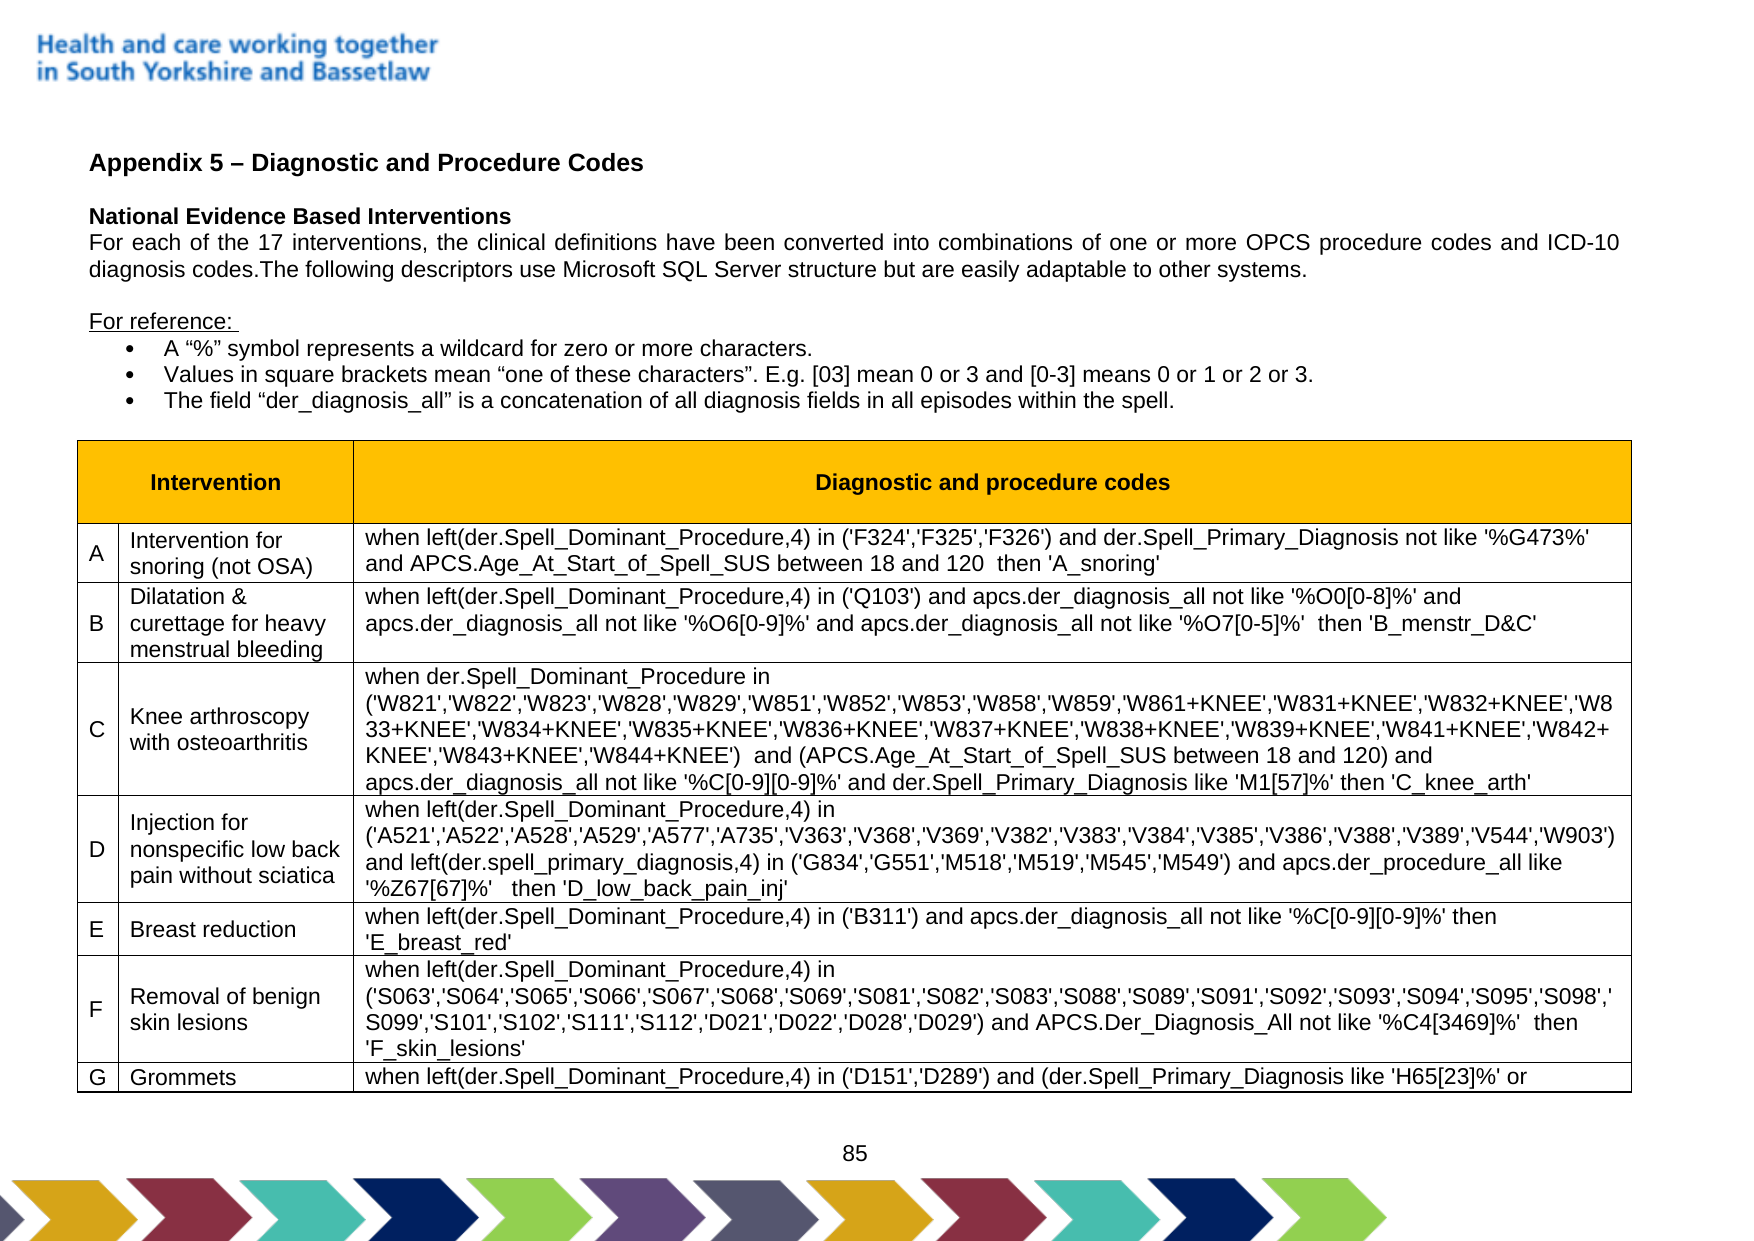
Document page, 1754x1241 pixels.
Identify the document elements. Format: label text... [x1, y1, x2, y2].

table_cell when left(der.Spell_Dominant_Procedure,4) in ('Q103') and apcs.der_diagnosis_all not like '%O0[0-8]%' and apcs.der_diagnosis_all not like '%O6[0-9]%' and apcs.der_diagnosis_all not like '%O7[0-5]%' then 'B_menstr_D&C' [354, 583, 1631, 662]
subtitle Appendix 5 – Diagnostic and Procedure Codes [89, 148, 1621, 176]
table_cell Knee arthroscopy with osteoarthritis [119, 663, 353, 795]
table_cell Breast reduction [119, 903, 353, 955]
table_cell when left(der.Spell_Dominant_Procedure,4) in ('A521','A522','A528','A529','A577','A735','V363','V368','V369','V382','V383','V384','V385','V386','V388','V389','V544','W903') and left(der.spell_primary_diagnosis,4) in ('G834','G551','M518','M519','M545','M549') and apcs.der_procedure_all like '%Z67[67]%' then 'D_low_back_pain_inj' [354, 796, 1631, 902]
table_cell D [78, 796, 118, 902]
table_cell Removal of benign skin lesions [119, 956, 353, 1062]
table_cell Dilatation & curettage for heavy menstrual bleeding [119, 583, 353, 662]
text For reference: [89, 308, 1621, 334]
list A “%” symbol represents a wildcard for zero or more characters. [126, 334, 1621, 361]
picture [0, 1157, 1388, 1241]
picture [0, 16, 468, 95]
list Values in square brackets mean “one of these characters”. E.g. [03] mean 0 or 3 and [0-3] means 0 or 1 or 2 or 3. [126, 361, 1621, 387]
table_cell when left(der.Spell_Dominant_Procedure,4) in ('F324','F325','F326') and der.Spell_Primary_Diagnosis not like '%G473%' and APCS.Age_At_Start_of_Spell_SUS between 18 and 120 then 'A_snoring' [354, 524, 1631, 582]
table_cell when der.Spell_Dominant_Procedure in ('W821','W822','W823','W828','W829','W851','W852','W853','W858','W859','W861+KNEE','W831+KNEE','W832+KNEE','W833+KNEE','W834+KNEE','W835+KNEE','W836+KNEE','W837+KNEE','W838+KNEE','W839+KNEE','W841+KNEE','W842+KNEE','W843+KNEE','W844+KNEE') and (APCS.Age_At_Start_of_Spell_SUS between 18 and 120) and apcs.der_diagnosis_all not like '%C[0-9][0-9]%' and der.Spell_Primary_Diagnosis like 'M1[57]%' then 'C_knee_arth' [354, 663, 1631, 795]
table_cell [354, 1063, 1631, 1091]
table_cell A [78, 524, 118, 582]
text National Evidence Based Interventions [89, 203, 1621, 229]
table_cell F [78, 956, 118, 1062]
table_cell C [78, 663, 118, 795]
table_header Intervention [78, 441, 353, 523]
table_header Diagnostic and procedure codes [354, 441, 1631, 523]
table_cell when left(der.Spell_Dominant_Procedure,4) in ('B311') and apcs.der_diagnosis_all not like '%C[0-9][0-9]%' then 'E_breast_red' [354, 903, 1631, 955]
table_cell E [78, 903, 118, 955]
table_cell Injection for nonspecific low back pain without sciatica [119, 796, 353, 902]
table_cell Intervention for snoring (not OSA) [119, 524, 353, 582]
list The field “der_diagnosis_all” is a concatenation of all diagnosis fields in all episodes within the spell. [126, 387, 1621, 414]
table_cell B [78, 583, 118, 662]
table_cell when left(der.Spell_Dominant_Procedure,4) in ('S063','S064','S065','S066','S067','S068','S069','S081','S082','S083','S088','S089','S091','S092','S093','S094','S095','S098','S099','S101','S102','S111','S112','D021','D022','D028','D029') and APCS.Der_Diagnosis_All not like '%C4[3469]%' then 'F_skin_lesions' [354, 956, 1631, 1062]
table_cell G [78, 1063, 118, 1091]
table_cell Grommets [119, 1063, 353, 1091]
text For each of the 17 interventions, the clinical definitions have been converted into combinations of one or more OPCS procedure codes and ICD-10 diagnosis codes.The following descriptors use Microsoft SQL Server structure but are easily adaptable to other systems. [89, 229, 1621, 282]
